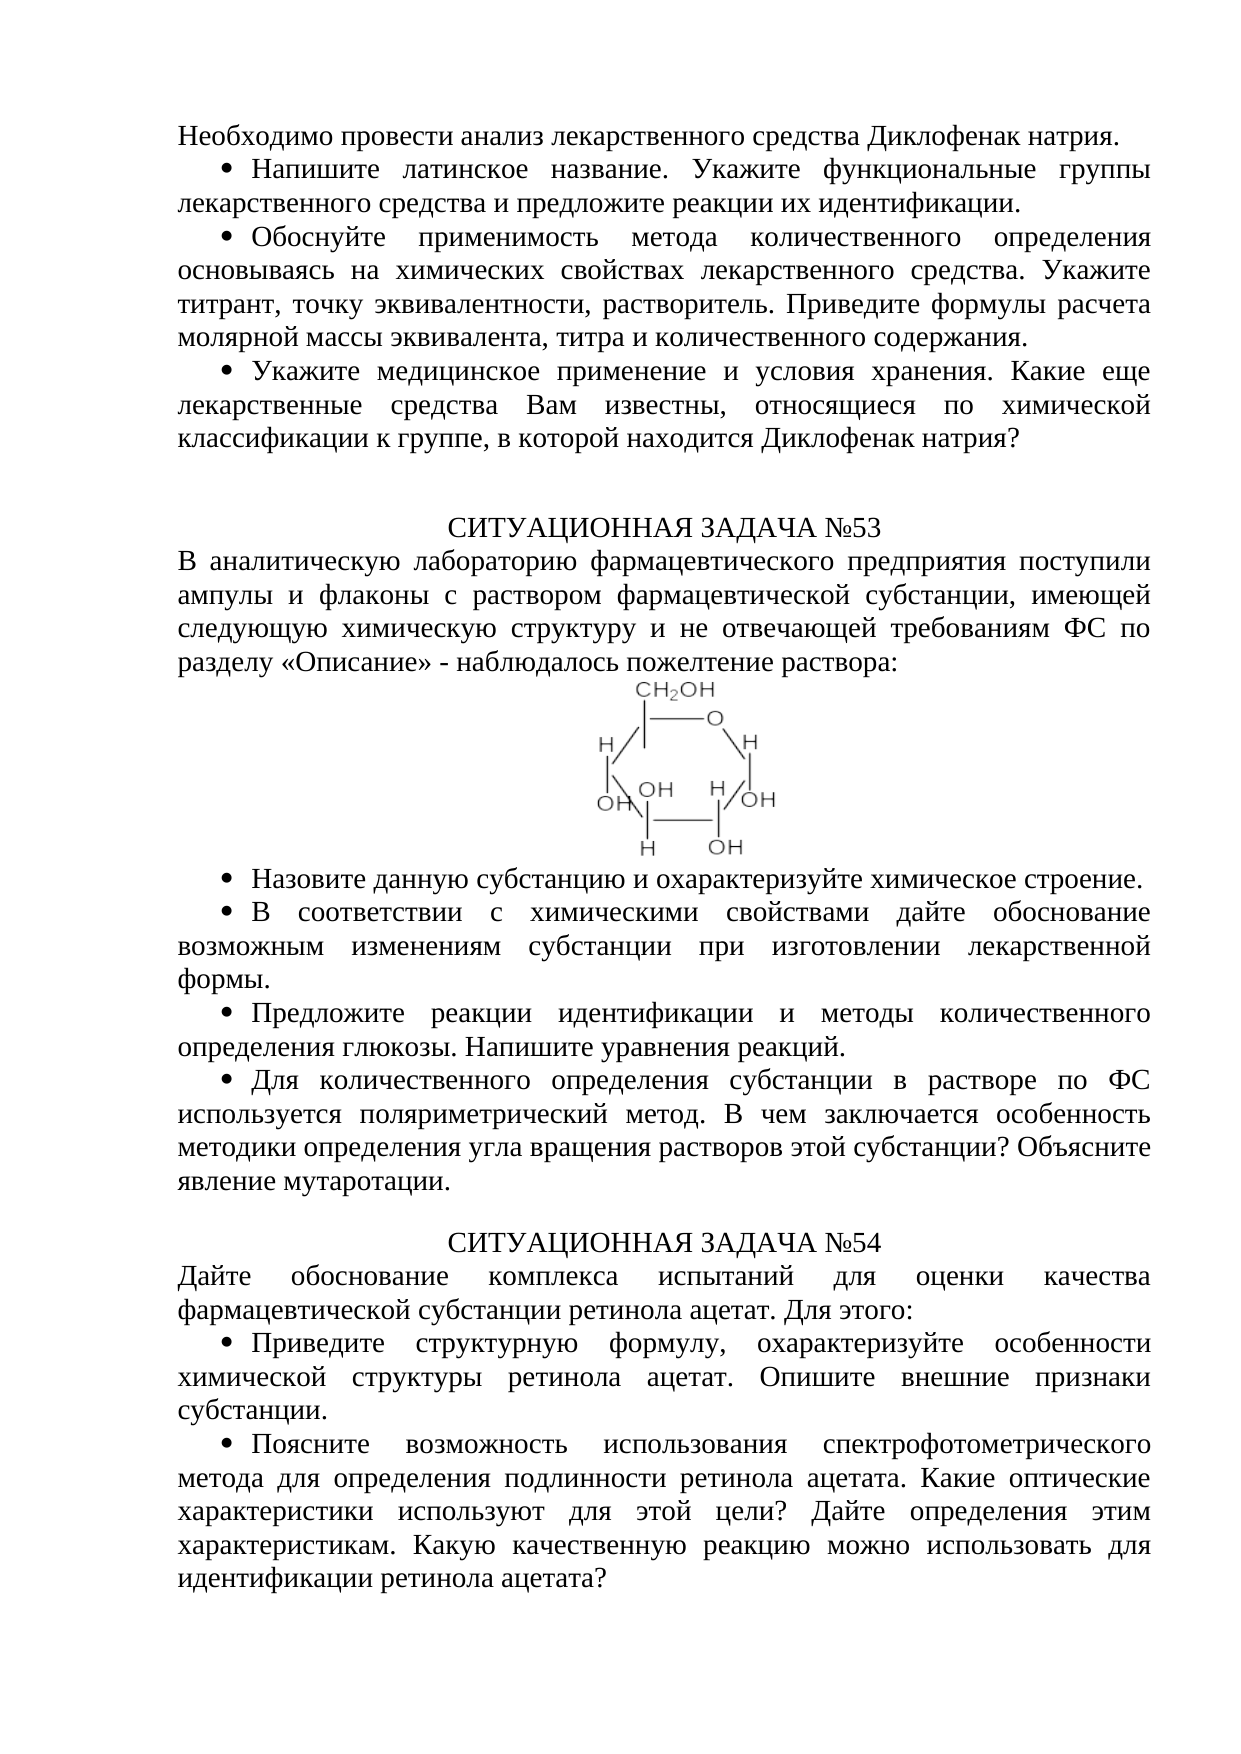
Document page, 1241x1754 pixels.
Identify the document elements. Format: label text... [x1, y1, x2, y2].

list СИТУАЦИОННАЯ ЗАДАЧА №54 [177, 1225, 1152, 1258]
list В соответствии с химическими свойствами дайте обоснование возможным изменениям субстанции при изготовлении лекарственной формы. [177, 894, 1152, 995]
list Дайте обоснование комплекса испытаний для оценки качества фармацевтической субстанции ретинола ацетат. Для этого: [177, 1258, 1152, 1325]
list Укажите медицинское применение и условия хранения. Какие еще лекарственные средства Вам известны, относящиеся по химической классификации к группе, в которой находится Диклофенак натрия? [177, 353, 1152, 454]
list Для количественного определения субстанции в растворе по ФС используется поляриметрический метод. В чем заключается особенность методики определения угла вращения растворов этой субстанции? Объясните явление мутаротации. [177, 1062, 1152, 1197]
list Необходимо провести анализ лекарственного средства Диклофенак натрия. [177, 118, 1152, 152]
list Назовите данную субстанцию и охарактеризуйте химическое строение. [177, 861, 1152, 894]
list Приведите структурную формулу, охарактеризуйте особенности химической структуры ретинола ацетат. Опишите внешние признаки субстанции. [177, 1325, 1152, 1426]
list В аналитическую лабораторию фармацевтического предприятия поступили ампулы и флаконы с раствором фармацевтической субстанции, имеющей следующую химическую структуру и не отвечающей требованиям ФС по разделу «Описание» - наблюдалось пожелтение раствора: [177, 543, 1152, 678]
list Напишите латинское название. Укажите функциональные группы лекарственного средства и предложите реакции их идентификации. [177, 152, 1152, 219]
list Поясните возможность использования спектрофотометрического метода для определения подлинности ретинола ацетата. Какие оптические характеристики используют для этой цели? Дайте определения этим характеристикам. Какую качественную реакцию можно использовать для идентификации ретинола ацетата? [177, 1426, 1152, 1594]
list СИТУАЦИОННАЯ ЗАДАЧА №53 [177, 510, 1152, 543]
list Предложите реакции идентификации и методы количественного определения глюкозы. Напишите уравнения реакций. [177, 995, 1152, 1062]
list Обоснуйте применимость метода количественного определения основываясь на химических свойствах лекарственного средства. Укажите титрант, точку эквивалентности, растворитель. Приведите формулы расчета молярной массы эквивалента, титра и количественного содержания. [177, 219, 1152, 353]
